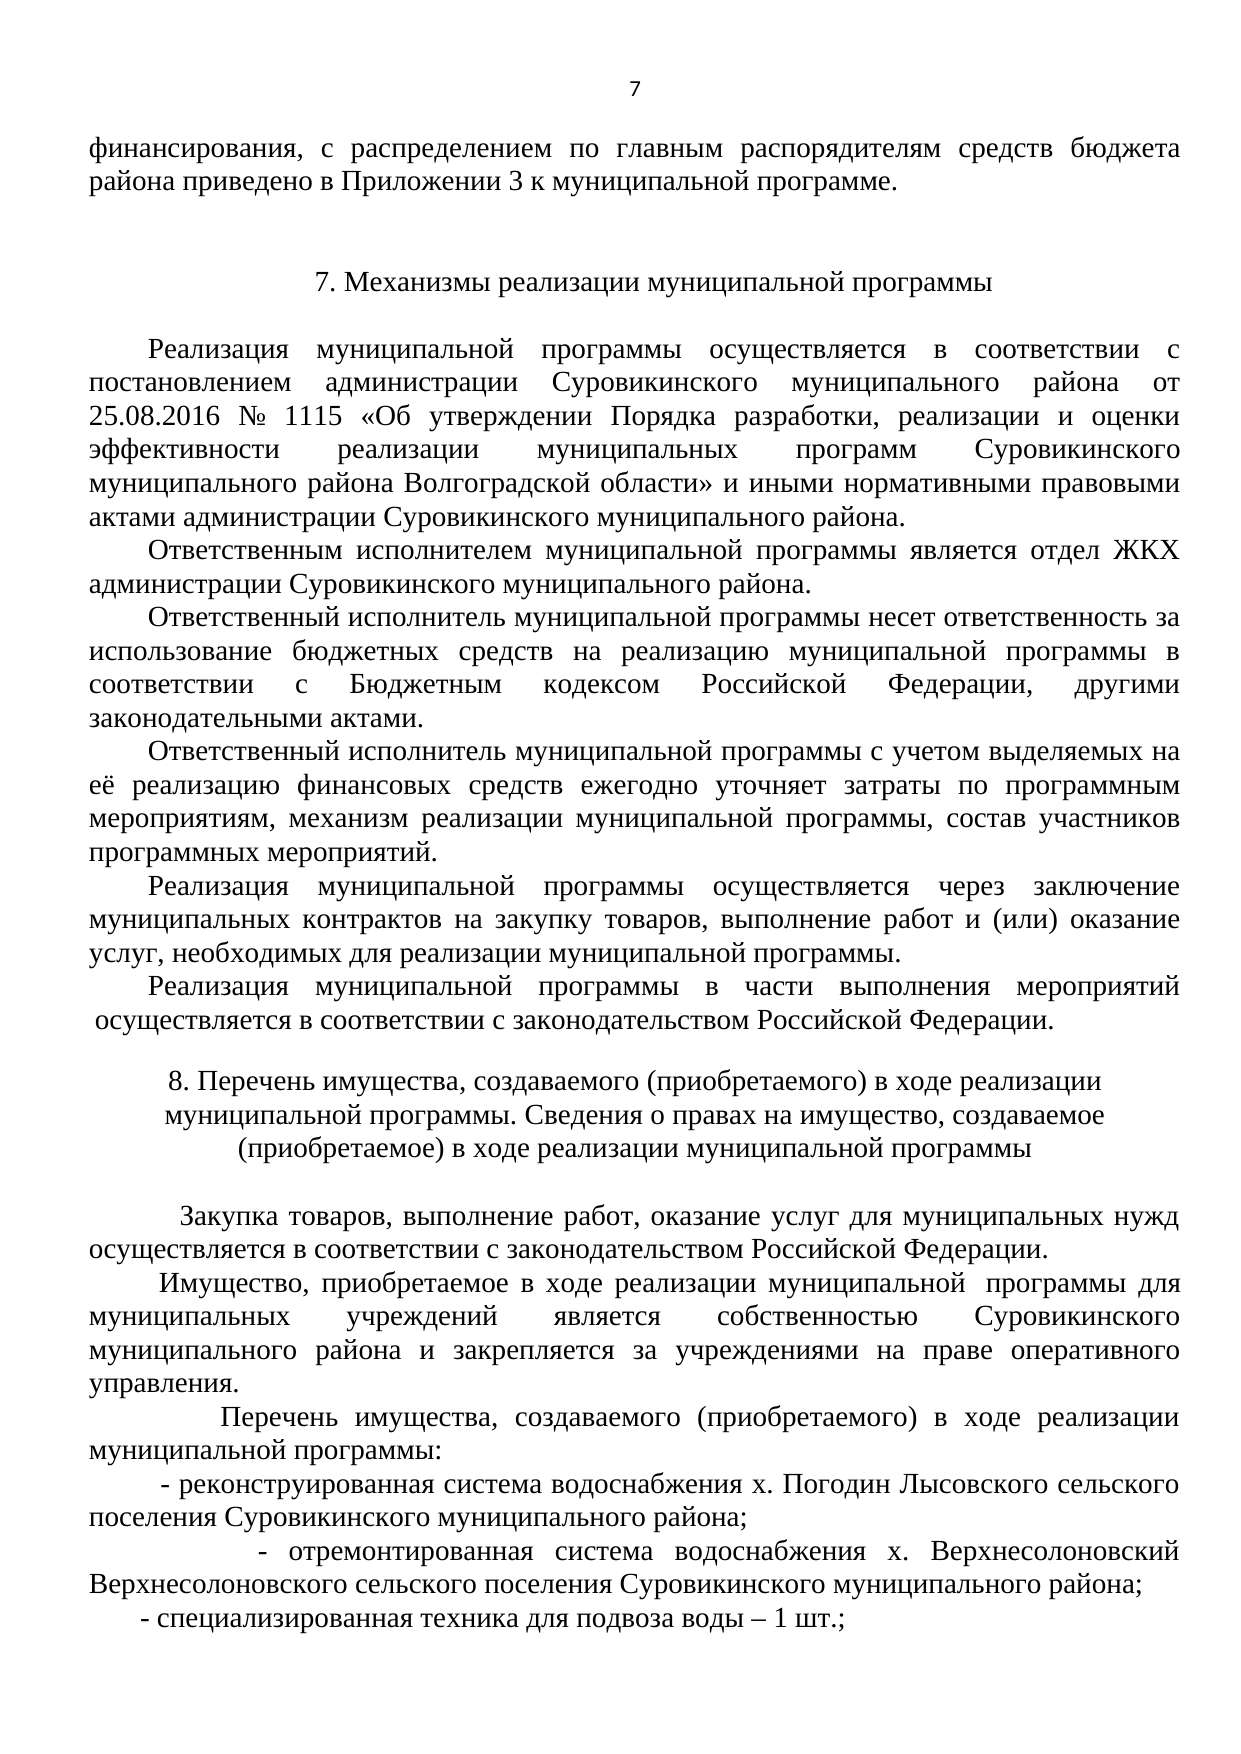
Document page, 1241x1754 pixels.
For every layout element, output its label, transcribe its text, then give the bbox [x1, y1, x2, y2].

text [89, 130, 1181, 197]
text Реализация муниципальной программы осуществляется в соответствии с постановлением администрации Суровикинского муниципального района от 25.08.2016 № 1115 «Об утверждении Порядка разработки, реализации и оценки эффективности реализации муниципальных программ Суровикинского муниципального района Волгоградской области» и иными нормативными правовыми актами администрации Суровикинского муниципального района. [89, 331, 1181, 532]
text - специализированная техника для подвоза воды – 1 шт.; [89, 1600, 1181, 1634]
text Закупка товаров, выполнение работ, оказание услуг для муниципальных нужд осуществляется в соответствии с законодательством Российской Федерации. [89, 1198, 1181, 1265]
text Ответственный исполнитель муниципальной программы несет ответственность за использование бюджетных средств на реализацию муниципальной программы в соответствии с Бюджетным кодексом Российской Федерации, другими законодательными актами. [89, 599, 1181, 733]
text Имущество, приобретаемое в ходе реализации муниципальной программы для муниципальных учреждений является собственностью Суровикинского муниципального района и закрепляется за учреждениями на праве оперативного управления. [89, 1265, 1181, 1399]
text - отремонтированная система водоснабжения х. Верхнесолоновский Верхнесолоновского сельского поселения Суровикинского муниципального района; [89, 1533, 1181, 1600]
text 7. Механизмы реализации муниципальной программы [126, 264, 1181, 297]
text - реконструированная система водоснабжения х. Погодин Лысовского сельского поселения Суровикинского муниципального района; [89, 1466, 1181, 1533]
text Ответственный исполнитель муниципальной программы с учетом выделяемых на её реализацию финансовых средств ежегодно уточняет затраты по программным мероприятиям, механизм реализации муниципальной программы, состав участников программных мероприятий. [89, 733, 1181, 868]
text 8. Перечень имущества, создаваемого (приобретаемого) в ходе реализации муниципальной программы. Сведения о правах на имущество, создаваемое (приобретаемое) в ходе реализации муниципальной программы [89, 1063, 1181, 1164]
text Реализация муниципальной программы осуществляется через заключение муниципальных контрактов на закупку товаров, выполнение работ и (или) оказание услуг, необходимых для реализации муниципальной программы. [89, 868, 1181, 968]
text Перечень имущества, создаваемого (приобретаемого) в ходе реализации муниципальной программы: [89, 1399, 1181, 1466]
text Ответственным исполнителем муниципальной программы является отдел ЖКХ администрации Суровикинского муниципального района. [89, 532, 1181, 599]
text Реализация муниципальной программы в части выполнения мероприятий осуществляется в соответствии с законодательством Российской Федерации. [94, 968, 1181, 1035]
